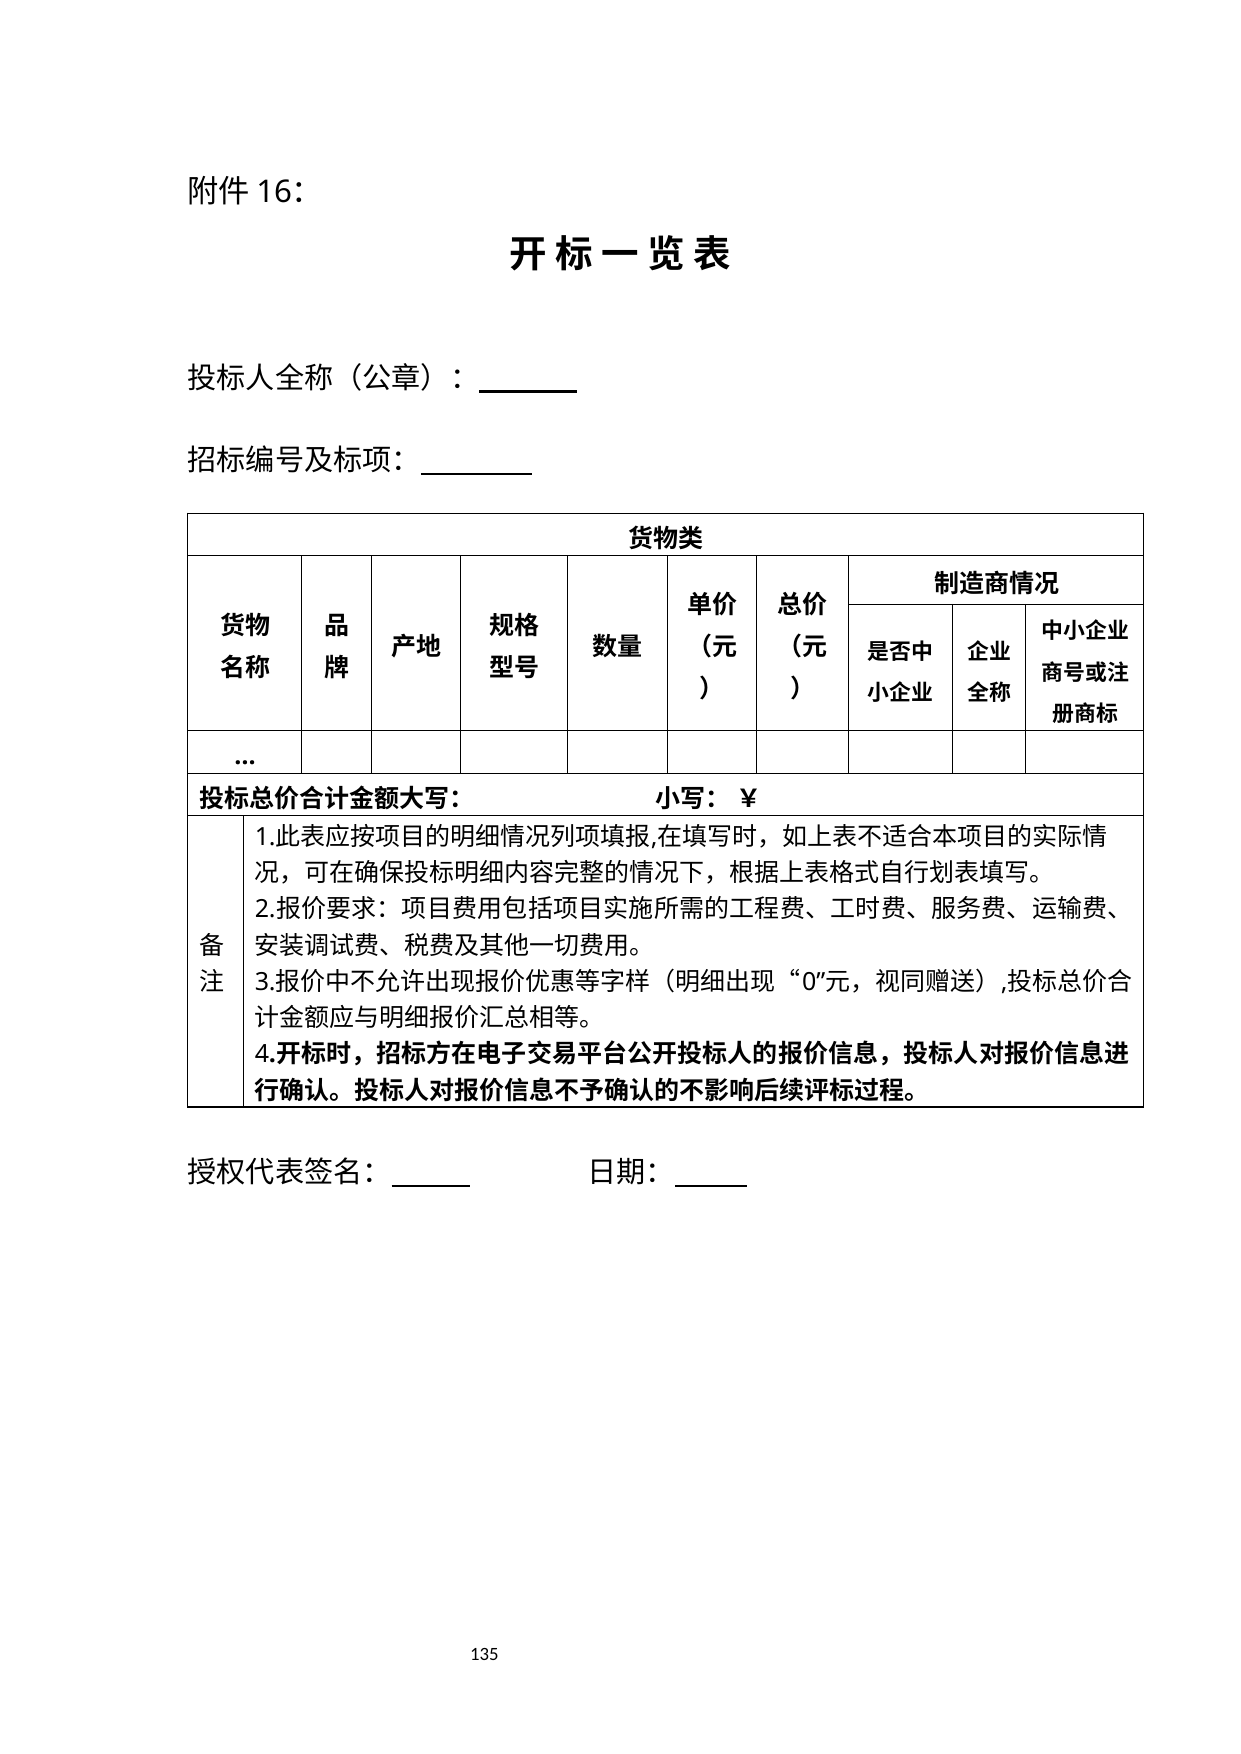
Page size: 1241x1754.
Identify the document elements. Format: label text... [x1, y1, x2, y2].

table_cell 数量 [568, 556, 667, 730]
table_cell [372, 731, 460, 773]
table_cell [568, 731, 667, 773]
table_cell 1.此表应按项目的明细情况列项填报,在填写时，如上表不适合本项目的实际情况，可在确保投标明细内容完整的情况下，根据上表格式自行划表填写。 2.报价要求：项目费用包括项目实施所需的工程费、工时费、服务费、运输费、安装调试费、税费及其他一切费用。 3.报价中不允许出现报价优惠等字样（明细出现“0”元，视同赠送）,投标总价合计金额应与明细报价汇总相等。 4.开标时，招标方在电子交易平台公开投标人的报价信息，投标人对报价信息进行确认。投标人对报价信息不予确认的不影响后续评标过程。 [244, 816, 1143, 1106]
table_cell 产地 [372, 556, 460, 730]
table_cell [757, 731, 848, 773]
table_cell 投标总价合计金额大写： 小写： ￥ [188, 774, 1143, 815]
table_header 货物类 [188, 514, 1143, 555]
table_cell 企业全称 [953, 605, 1025, 730]
table_cell [461, 731, 567, 773]
table_cell [302, 731, 371, 773]
table_cell [668, 731, 756, 773]
table_cell [849, 731, 952, 773]
table_cell [953, 731, 1025, 773]
table_cell 制造商情况 [849, 556, 1143, 604]
table_cell 规格 型号 [461, 556, 567, 730]
text 附件16： [187, 166, 1053, 211]
table_cell 单价 （元） [668, 556, 756, 730]
table_cell 货物 名称 [188, 556, 301, 730]
text 开 标 一 览 表 [187, 224, 1053, 278]
text 招标编号及标项： [187, 436, 1053, 478]
text 投标人全称（公章）： [187, 354, 1053, 397]
table_cell 是否中小企业 [849, 605, 952, 730]
table_cell 中小企业商号或注册商标 [1026, 605, 1143, 730]
text 授权代表签名： 日期： [187, 1149, 1053, 1191]
table_cell 备注 [188, 816, 243, 1106]
table_cell [1026, 731, 1143, 773]
table_cell 总价（元） [757, 556, 848, 730]
table_cell … [188, 731, 301, 773]
table_cell 品牌 [302, 556, 371, 730]
